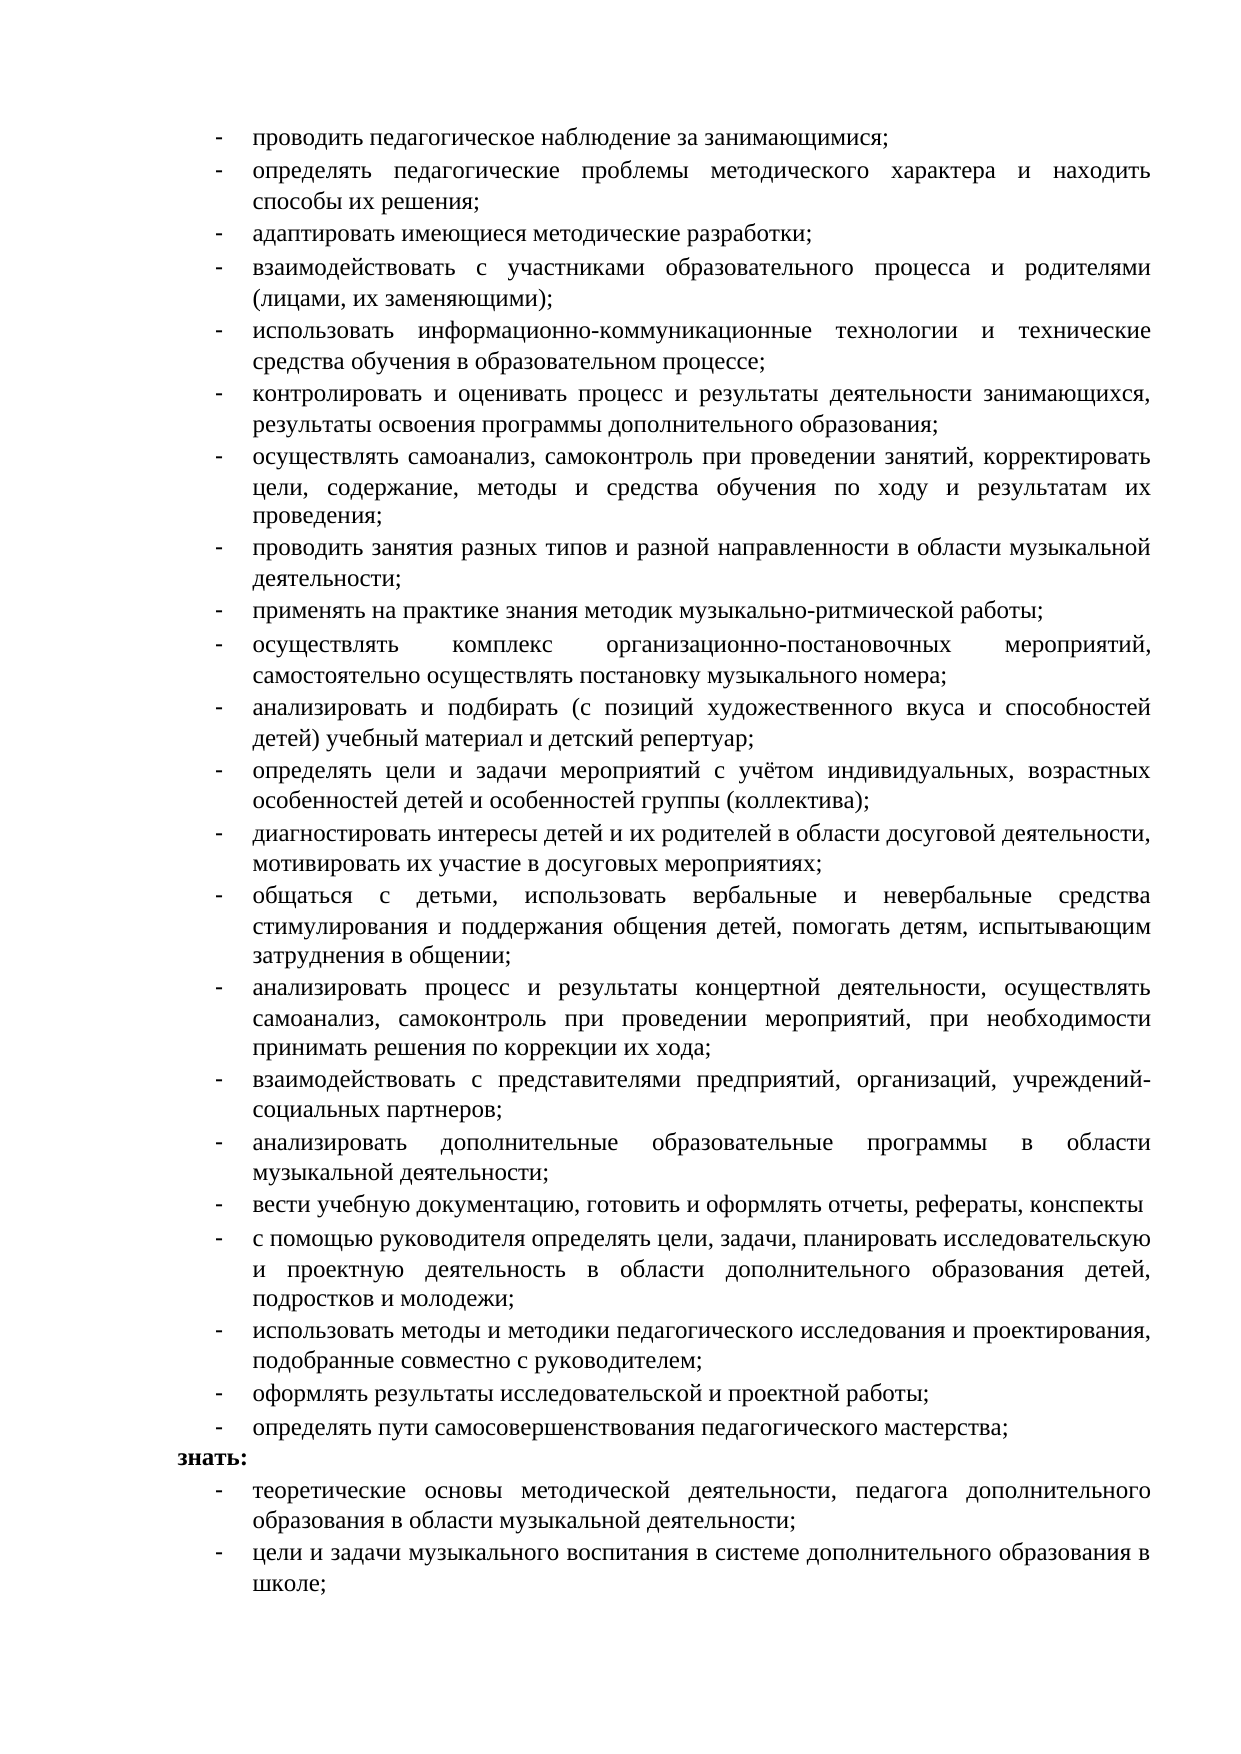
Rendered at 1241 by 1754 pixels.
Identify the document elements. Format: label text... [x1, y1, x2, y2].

list анализировать дополнительные образовательные программы в области музыкальной деятельности; [215, 1123, 1152, 1186]
text знать: [177, 1442, 1152, 1471]
list определять пути самосовершенствования педагогического мастерства; [215, 1408, 1152, 1442]
list с помощью руководителя определять цели, задачи, планировать исследовательскую и проектную деятельность в области дополнительного образования детей, подростков и молодежи; [215, 1220, 1152, 1312]
list адаптировать имеющиеся методические разработки; [215, 215, 1152, 249]
list использовать методы и методики педагогического исследования и проектирования, подобранные совместно с руководителем; [215, 1312, 1152, 1374]
list взаимодействовать с участниками образовательного процесса и родителями (лицами, их заменяющими); [215, 249, 1152, 312]
list осуществлять комплекс организационно-постановочных мероприятий, самостоятельно осуществлять постановку музыкального номера; [215, 626, 1152, 689]
list диагностировать интересы детей и их родителей в области досуговой деятельности, мотивировать их участие в досуговых мероприятиях; [215, 814, 1152, 877]
list анализировать и подбирать (с позиций художественного вкуса и способностей детей) учебный материал и детский репертуар; [215, 689, 1152, 752]
list контролировать и оценивать процесс и результаты деятельности занимающихся, результаты освоения программы дополнительного образования; [215, 375, 1152, 437]
list использовать информационно-коммуникационные технологии и технические средства обучения в образовательном процессе; [215, 312, 1152, 375]
list анализировать процесс и результаты концертной деятельности, осуществлять самоанализ, самоконтроль при проведении мероприятий, при необходимости принимать решения по коррекции их хода; [215, 969, 1152, 1060]
list определять педагогические проблемы методического характера и находить способы их решения; [215, 152, 1152, 215]
list взаимодействовать с представителями предприятий, организаций, учреждений-социальных партнеров; [215, 1060, 1152, 1123]
list общаться с детьми, использовать вербальные и невербальные средства стимулирования и поддержания общения детей, помогать детям, испытывающим затруднения в общении; [215, 877, 1152, 969]
list теоретические основы методической деятельности, педагога дополнительного образования в области музыкальной деятельности; [215, 1471, 1152, 1534]
list применять на практике знания методик музыкально-ритмической работы; [215, 592, 1152, 626]
list оформлять результаты исследовательской и проектной работы; [215, 1374, 1152, 1408]
list проводить занятия разных типов и разной направленности в области музыкальной деятельности; [215, 529, 1152, 592]
list проводить педагогическое наблюдение за занимающимися; [215, 118, 1152, 152]
list определять цели и задачи мероприятий с учётом индивидуальных, возрастных особенностей детей и особенностей группы (коллектива); [215, 752, 1152, 814]
list цели и задачи музыкального воспитания в системе дополнительного образования в школе; [215, 1534, 1152, 1597]
list осуществлять самоанализ, самоконтроль при проведении занятий, корректировать цели, содержание, методы и средства обучения по ходу и результатам их проведения; [215, 437, 1152, 529]
list вести учебную документацию, готовить и оформлять отчеты, рефераты, конспекты [215, 1186, 1152, 1220]
